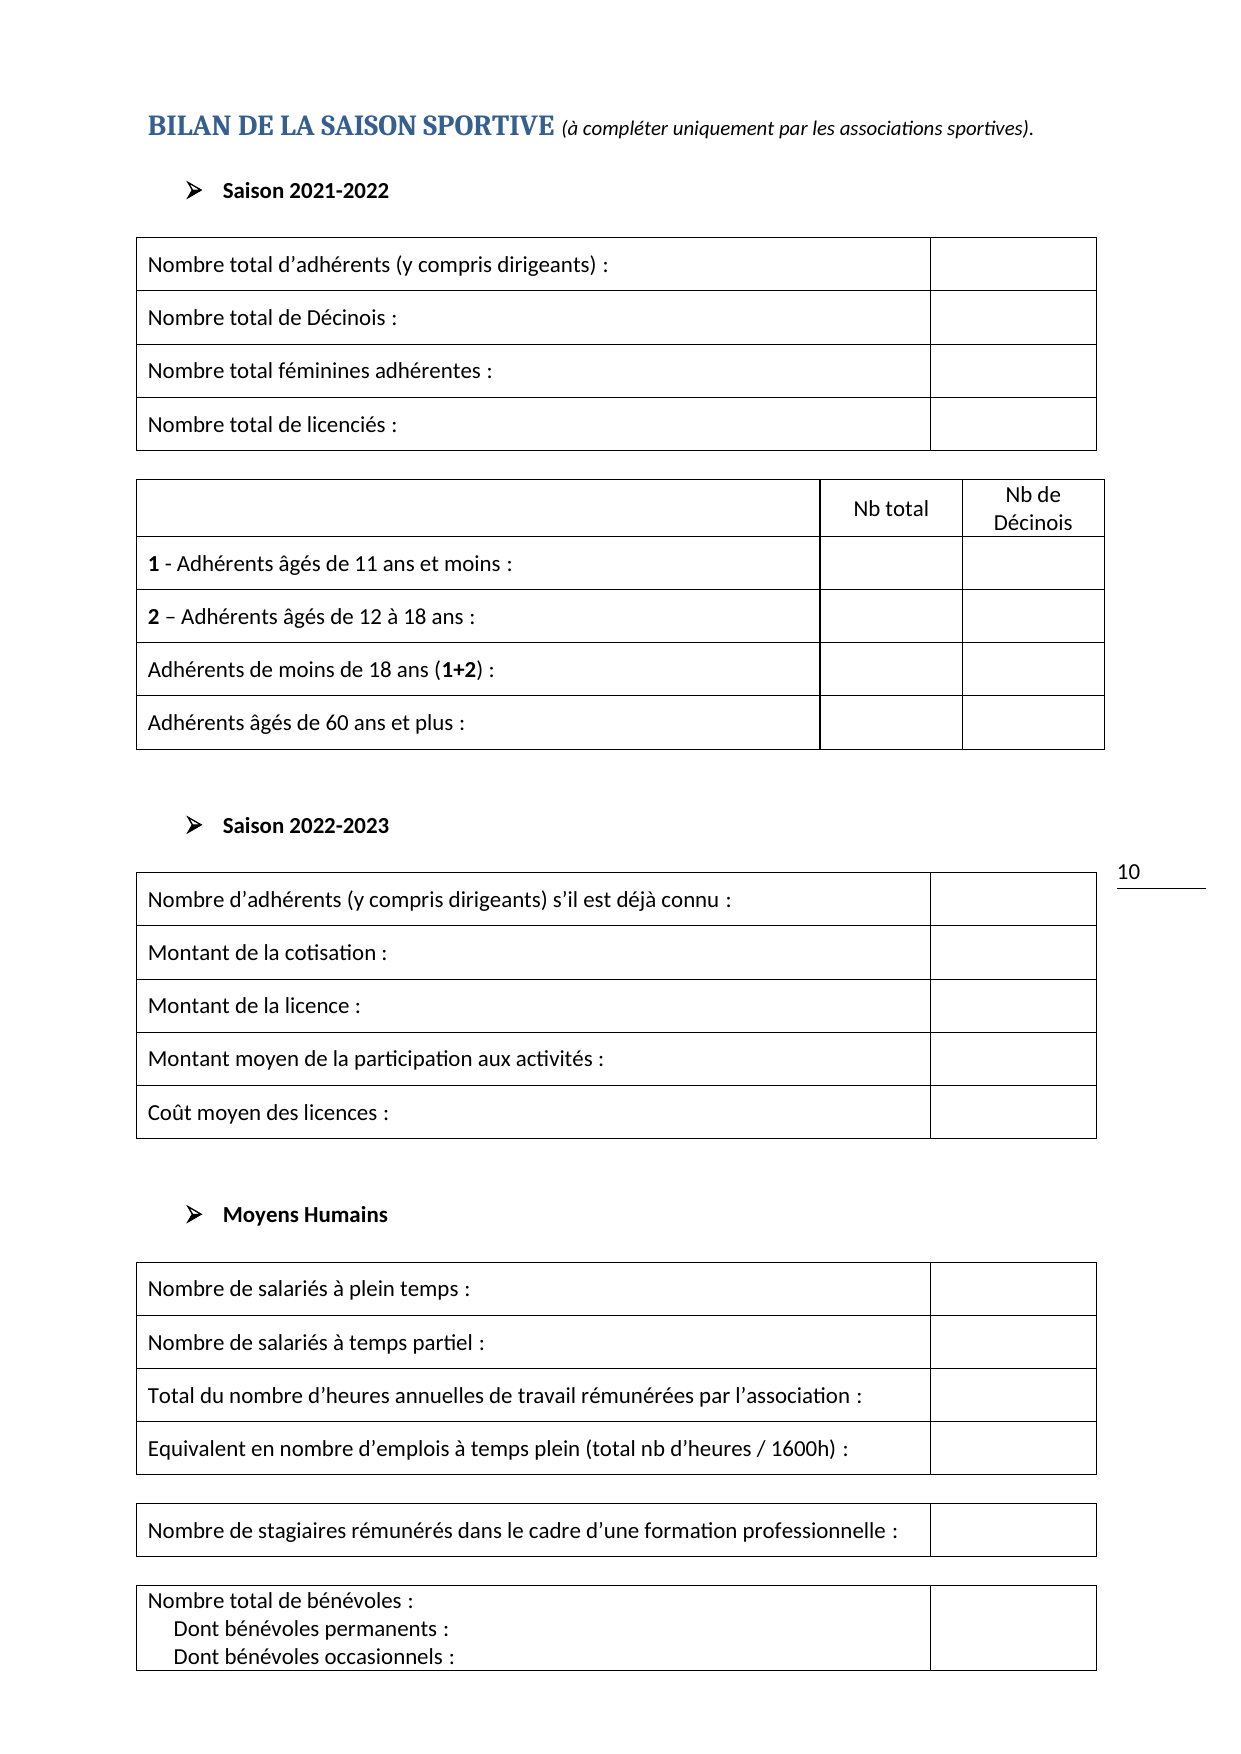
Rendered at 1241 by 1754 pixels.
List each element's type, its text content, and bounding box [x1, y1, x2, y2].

table_cell [963, 643, 1104, 695]
table_header Nb total [821, 480, 962, 536]
table_cell Montant de la cotisation : [137, 926, 930, 978]
table_header Nb de Décinois [963, 480, 1104, 536]
table_header [137, 480, 819, 536]
table_cell [931, 1369, 1096, 1421]
table_cell Adhérents âgés de 60 ans et plus : [137, 696, 819, 748]
table_header Nombre de salariés à plein temps : [137, 1263, 930, 1315]
table_cell Total du nombre d’heures annuelles de travail rémunérées par l’association : [137, 1369, 930, 1421]
table_cell [931, 398, 1096, 450]
table_cell [821, 537, 962, 589]
table_cell [963, 537, 1104, 589]
table_cell Nombre total féminines adhérentes : [137, 345, 930, 397]
table_cell Coût moyen des licences : [137, 1086, 930, 1138]
table_cell 2 – Adhérents âgés de 12 à 18 ans : [137, 590, 819, 642]
table_cell [931, 1422, 1096, 1474]
table_cell Montant moyen de la participation aux activités : [137, 1033, 930, 1085]
table_cell Nombre total de Décinois : [137, 291, 930, 343]
subtitle BILAN DE LA SAISON SPORTIVE (à compléter uniquement par les associations sportives). [148, 109, 1092, 143]
table_cell [821, 643, 962, 695]
table_cell [931, 1086, 1096, 1138]
table_cell Nombre de salariés à temps partiel : [137, 1316, 930, 1368]
table_header Nombre de stagiaires rémunérés dans le cadre d’une formation professionnelle : [137, 1504, 930, 1556]
table_cell Montant de la licence : [137, 980, 930, 1032]
table_cell Equivalent en nombre d’emplois à temps plein (total nb d’heures / 1600h) : [137, 1422, 930, 1474]
table_cell Adhérents de moins de 18 ans (1+2) : [137, 643, 819, 695]
table_cell [931, 1033, 1096, 1085]
table_header [931, 238, 1096, 290]
table_cell [931, 291, 1096, 343]
table_cell 1 - Adhérents âgés de 11 ans et moins : [137, 537, 819, 589]
table_cell Nombre total de licenciés : [137, 398, 930, 450]
table_header Nombre total d’adhérents (y compris dirigeants) : [137, 238, 930, 290]
table_cell [963, 696, 1104, 748]
table_cell [931, 345, 1096, 397]
table_cell [821, 696, 962, 748]
table_header Nombre d’adhérents (y compris dirigeants) s’il est déjà connu : [137, 873, 930, 925]
list Saison 2022-2023 [185, 811, 1092, 839]
table_cell [963, 590, 1104, 642]
table_cell [931, 926, 1096, 978]
table_header [931, 873, 1096, 925]
table_cell [931, 1316, 1096, 1368]
table_cell [931, 980, 1096, 1032]
table_header [931, 1504, 1096, 1556]
list Moyens Humains [185, 1200, 1092, 1228]
table_header [931, 1263, 1096, 1315]
table_cell [821, 590, 962, 642]
table_header [931, 1586, 1096, 1670]
list Saison 2021-2022 [185, 176, 1092, 204]
table_header Nombre total de bénévoles : Dont bénévoles permanents : Dont bénévoles occasionnels : [137, 1586, 930, 1670]
